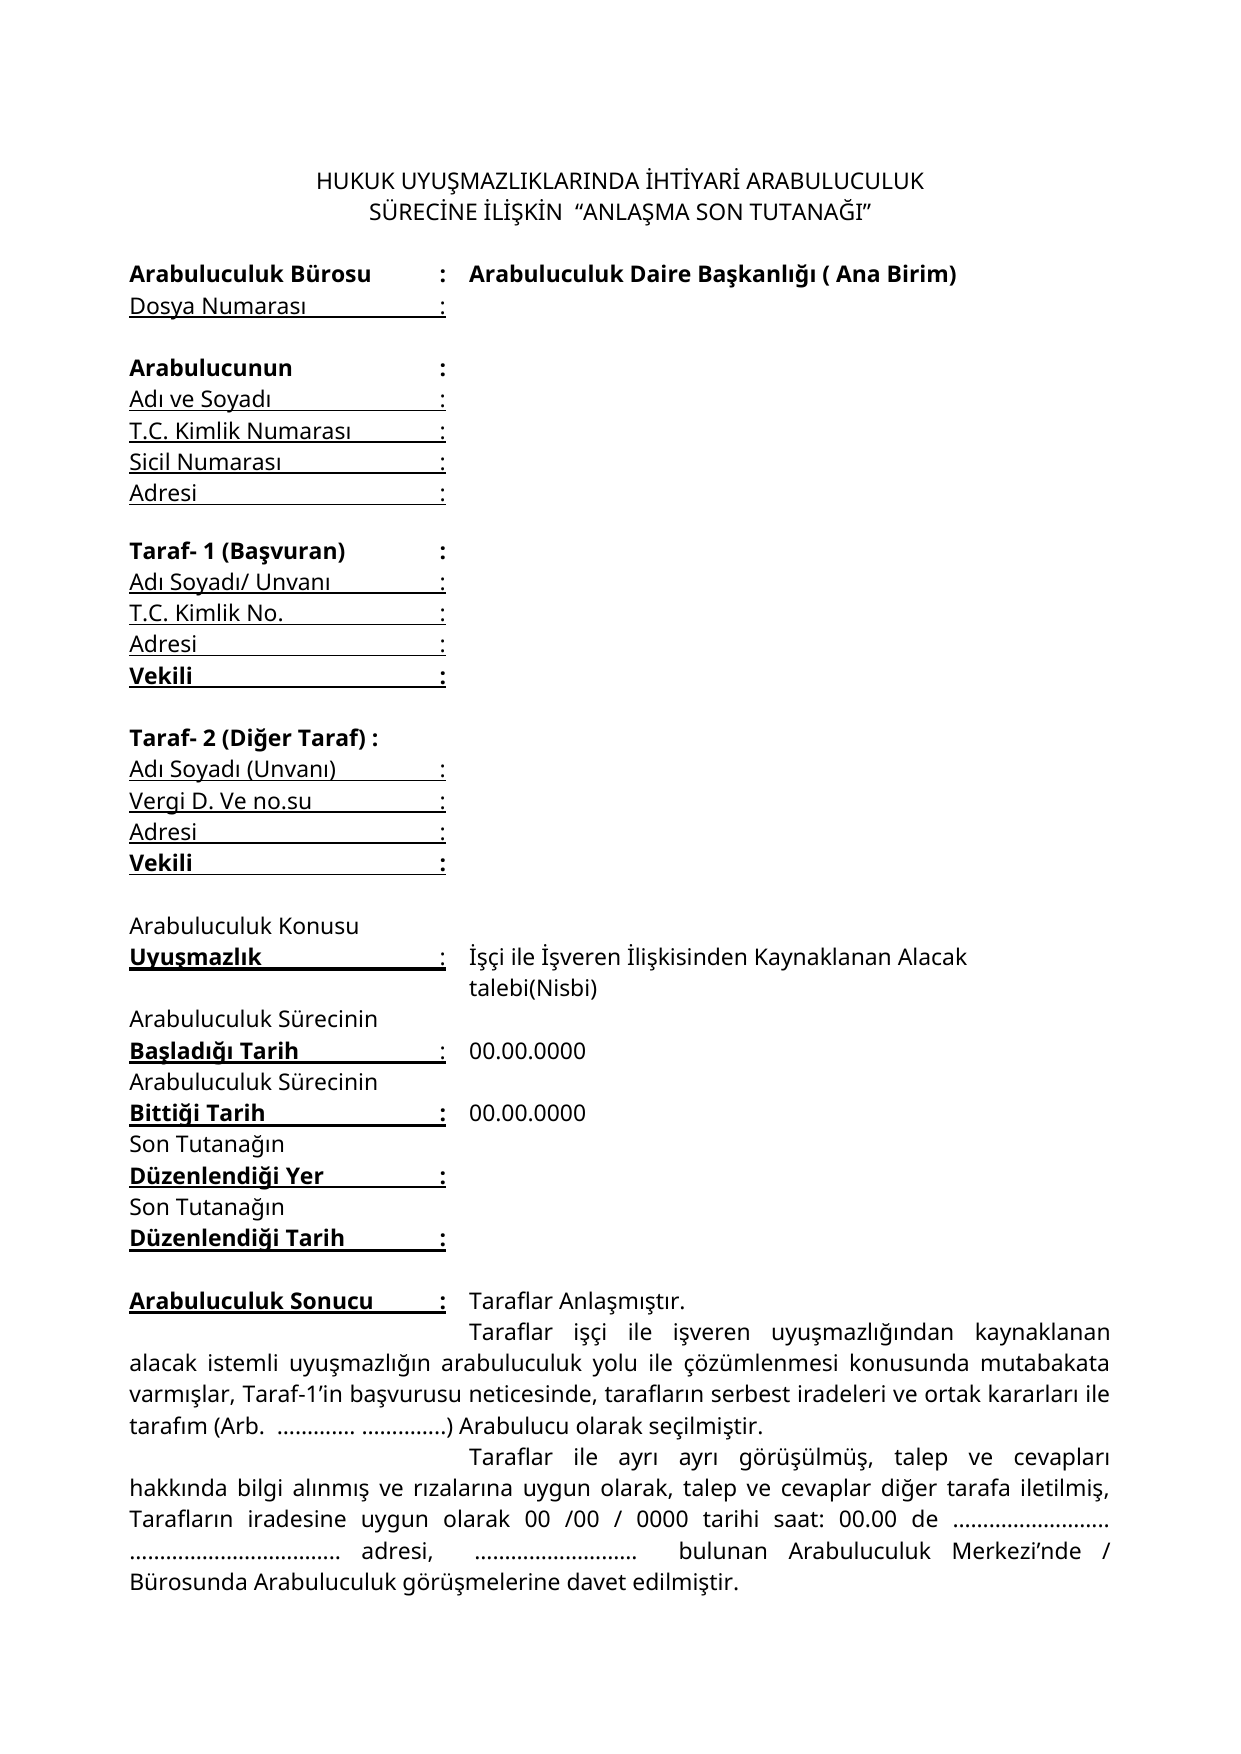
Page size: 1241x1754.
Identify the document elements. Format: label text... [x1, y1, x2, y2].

text Dosya Numarası : [129, 289, 1111, 321]
text Vekili : [129, 660, 1111, 691]
text Düzenlendiği Yer : [129, 1160, 1111, 1191]
text Başladığı Tarih : 00.00.0000 [129, 1035, 1111, 1066]
text Adresi : [129, 816, 1111, 847]
text Arabuluculuk Sonucu : Taraflar Anlaşmıştır. [129, 1285, 1111, 1316]
text HUKUK UYUŞMAZLIKLARINDA İHTİYARİ ARABULUCULUK [129, 164, 1111, 196]
text Taraf- 2 (Diğer Taraf) : [129, 722, 1111, 753]
text Son Tutanağın [129, 1128, 1111, 1160]
text Adı Soyadı/ Unvanı : [129, 566, 1111, 597]
text Bittiği Tarih : 00.00.0000 [129, 1097, 1111, 1128]
text SÜRECİNE İLİŞKİN “ANLAŞMA SON TUTANAĞI” [129, 196, 1111, 227]
text Arabuluculuk Bürosu : Arabuluculuk Daire Başkanlığı ( Ana Birim) [129, 258, 1111, 289]
text Sicil Numarası : [129, 446, 1111, 477]
text T.C. Kimlik Numarası : [129, 414, 1111, 446]
text Arabuluculuk Sürecinin [129, 1003, 1111, 1035]
text Adı ve Soyadı : [129, 383, 1111, 414]
text Son Tutanağın [129, 1191, 1111, 1222]
text Taraflar işçi ile işveren uyuşmazlığından kaynaklanan alacak istemli uyuşmazlığın arabuluculuk yolu ile çözümlenmesi konusunda mutabakata varmışlar, Taraf-1’in başvurusu neticesinde, tarafların serbest iradeleri ve ortak kararları ile tarafım (Arb. …………. …………..) Arabulucu olarak seçilmiştir. [129, 1316, 1111, 1441]
text Uyuşmazlık : İşçi ile İşveren İlişkisinden Kaynaklanan Alacak [129, 941, 1111, 972]
text Vekili : [129, 847, 1111, 878]
text Arabulucunun : [129, 352, 1111, 383]
text Adresi : [129, 477, 1111, 508]
text Arabuluculuk Konusu [129, 910, 1111, 941]
text Taraflar ile ayrı ayrı görüşülmüş, talep ve cevapları hakkında bilgi alınmış ve rızalarına uygun olarak, talep ve cevaplar diğer tarafa iletilmiş, Tarafların iradesine uygun olarak 00 /00 / 0000 tarihi saat: 00.00 de …………………….. …………………………….. adresi, ……………………… bulunan Arabuluculuk Merkezi’nde / Bürosunda Arabuluculuk görüşmelerine davet edilmiştir. [129, 1441, 1111, 1597]
text Düzenlendiği Tarih : [129, 1222, 1111, 1253]
text Taraf- 1 (Başvuran) : [129, 535, 1111, 566]
text Vergi D. Ve no.su : [129, 785, 1111, 816]
text Adı Soyadı (Unvanı) : [129, 753, 1111, 785]
text Adresi : [129, 628, 1111, 660]
text Arabuluculuk Sürecinin [129, 1066, 1111, 1097]
text T.C. Kimlik No. : [129, 597, 1111, 628]
text talebi(Nisbi) [129, 972, 1111, 1003]
